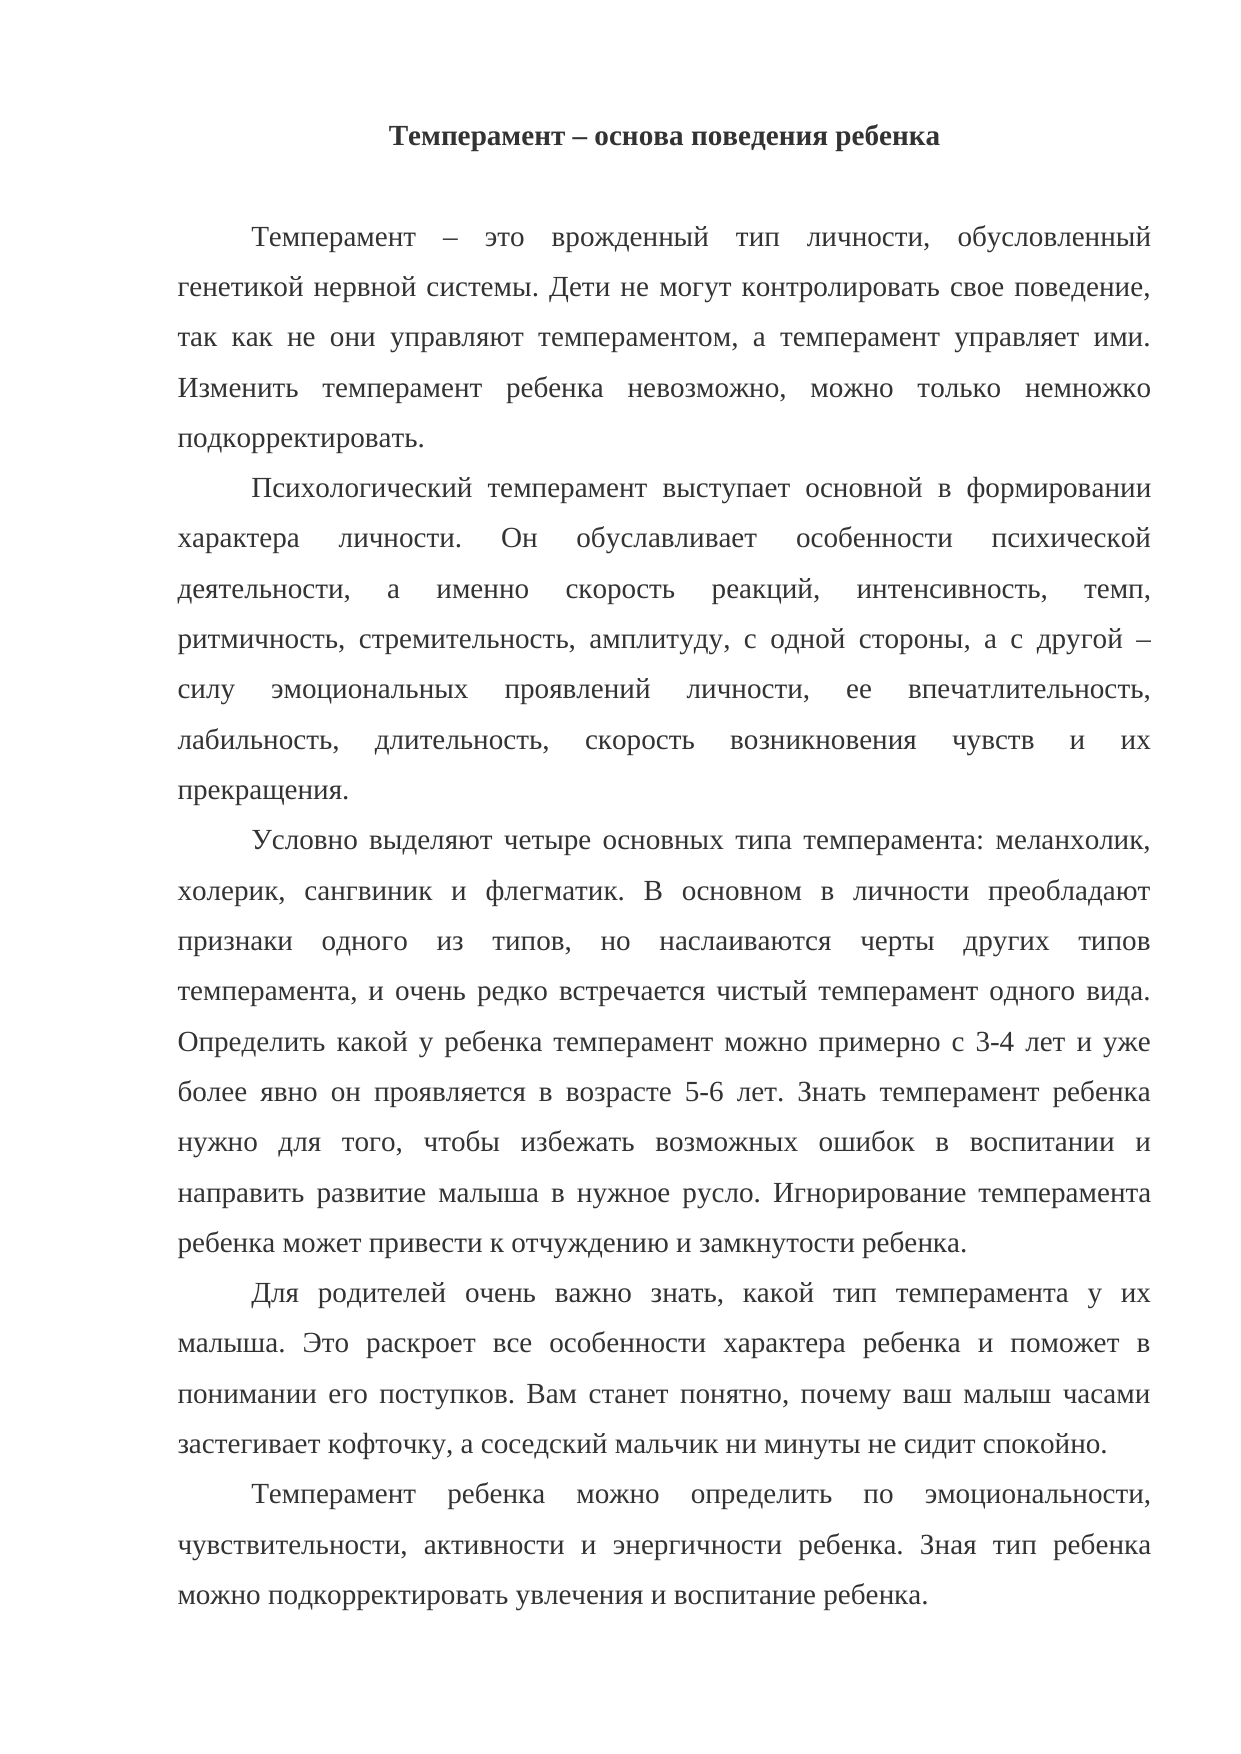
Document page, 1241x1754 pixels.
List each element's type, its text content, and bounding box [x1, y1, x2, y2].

text Темперамент – это врожденный тип личности, обусловленный генетикой нервной системы. Дети не могут контролировать свое поведение, так как не они управляют темпераментом, а темперамент управляет ими. Изменить темперамент ребенка невозможно, можно только немножко подкорректировать. [177, 219, 1152, 453]
text Темперамент ребенка можно определить по эмоциональности, чувствительности, активности и энергичности ребенка. Зная тип ребенка можно подкорректировать увлечения и воспитание ребенка. [177, 1477, 1152, 1611]
text Темперамент – основа поведения ребенка [177, 118, 1152, 152]
text Для родителей очень важно знать, какой тип темперамента у их малыша. Это раскроет все особенности характера ребенка и поможет в понимании его поступков. Вам станет понятно, почему ваш малыш часами застегивает кофточку, а соседский мальчик ни минуты не сидит спокойно. [177, 1275, 1152, 1460]
text Психологический темперамент выступает основной в формировании характера личности. Он обуславливает особенности психической деятельности, а именно скорость реакций, интенсивность, темп, ритмичность, стремительность, амплитуду, с одной стороны, а с другой – силу эмоциональных проявлений личности, ее впечатлительность, лабильность, длительность, скорость возникновения чувств и их прекращения. [177, 470, 1152, 806]
text Условно выделяют четыре основных типа темперамента: меланхолик, холерик, сангвиник и флегматик. В основном в личности преобладают признаки одного из типов, но наслаиваются черты других типов темперамента, и очень редко встречается чистый темперамент одного вида. Определить какой у ребенка темперамент можно примерно с 3-4 лет и уже более явно он проявляется в возрасте 5-6 лет. Знать темперамент ребенка нужно для того, чтобы избежать возможных ошибок в воспитании и направить развитие малыша в нужное русло. Игнорирование темперамента ребенка может привести к отчуждению и замкнутости ребенка. [177, 822, 1152, 1258]
